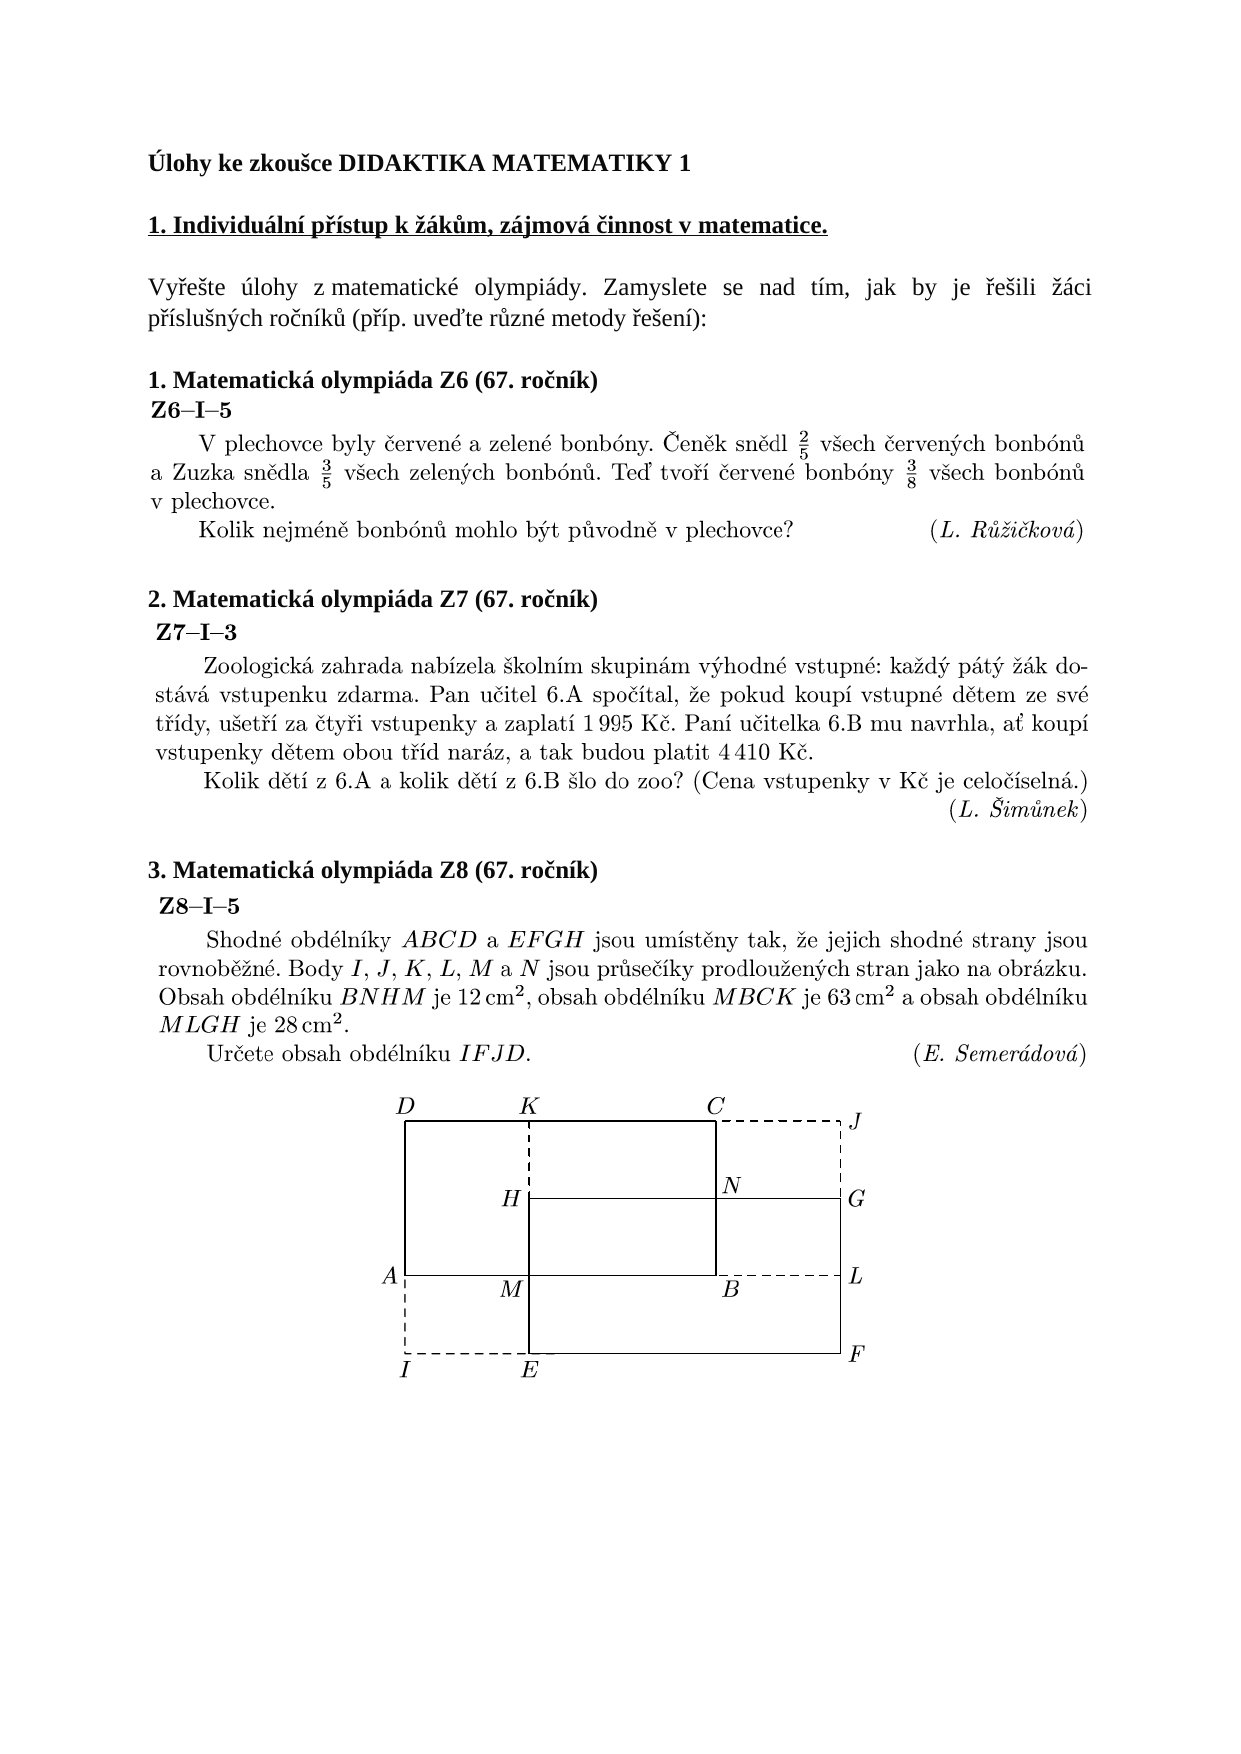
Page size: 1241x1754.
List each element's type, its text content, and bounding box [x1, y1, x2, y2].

text Úlohy ke zkoušce DIDAKTIKA MATEMATIKY 1 [148, 148, 1093, 176]
text 1. Individuální přístup k žákům, zájmová činnost v matematice. [148, 210, 1093, 238]
text 2. Matematická olympiáda Z7 (67. ročník) [148, 584, 1093, 613]
text Vyřešte úlohy z matematické olympiády. Zamyslete se nad tím, jak by je řešili žáci příslušných ročníků (příp. uveďte různé metody řešení): [148, 272, 1093, 332]
picture [147, 615, 1093, 823]
picture [147, 886, 1093, 1391]
picture [147, 396, 1093, 552]
text 3. Matematická olympiáda Z8 (67. ročník) [148, 856, 1093, 884]
text 1. Matematická olympiáda Z6 (67. ročník) [148, 365, 1093, 394]
